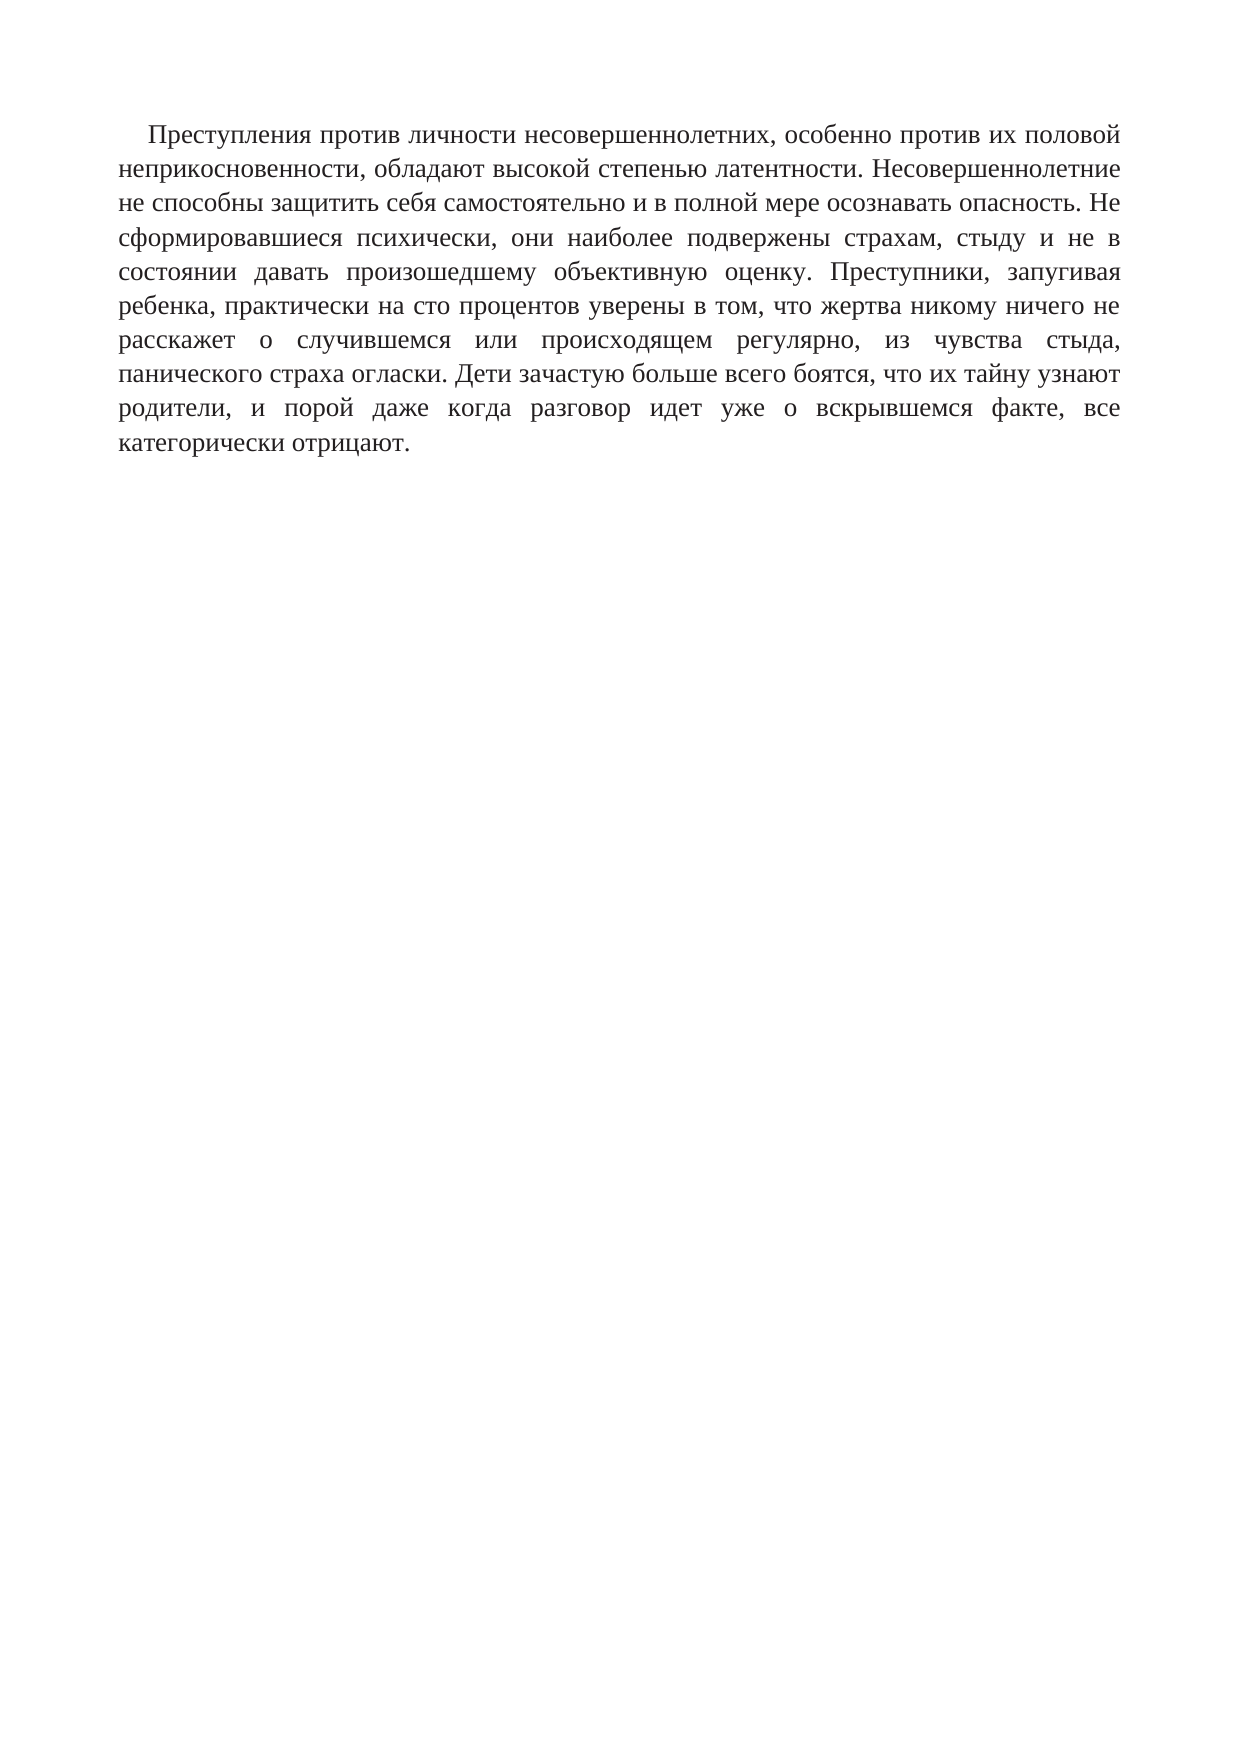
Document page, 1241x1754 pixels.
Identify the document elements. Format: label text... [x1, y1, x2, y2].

text Преступления против личности несовершеннолетних, особенно против их половой неприкосновенности, обладают высокой степенью латентности. Несовершеннолетние не способны защитить себя самостоятельно и в полной мере осознавать опасность. Не сформировавшиеся психически, они наиболее подвержены страхам, стыду и не в состоянии давать произошедшему объективную оценку. Преступники, запугивая ребенка, практически на сто процентов уверены в том, что жертва никому ничего не расскажет о случившемся или происходящем регулярно, из чувства стыда, панического страха огласки. Дети зачастую больше всего боятся, что их тайну узнают родители, и порой даже когда разговор идет уже о вскрывшемся факте, все категорически отрицают. [118, 118, 1122, 457]
